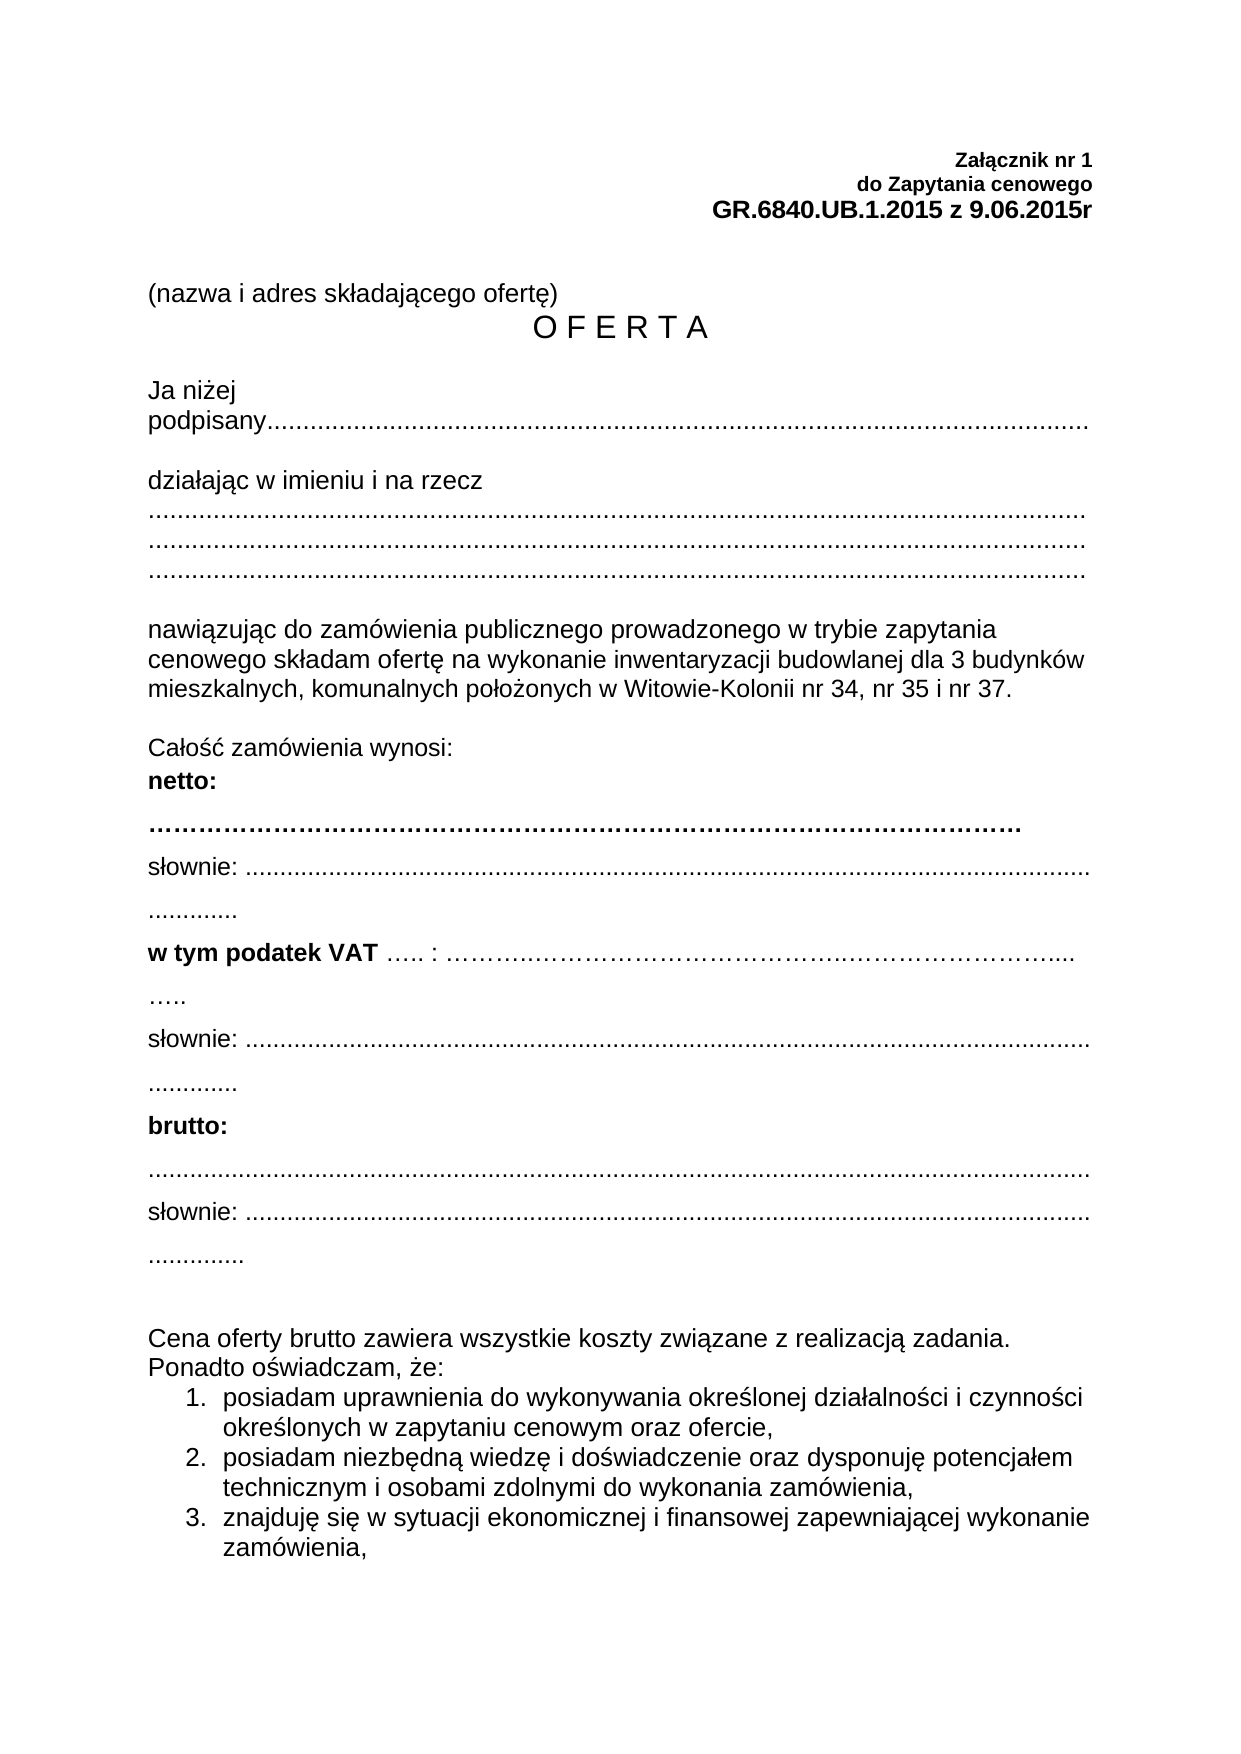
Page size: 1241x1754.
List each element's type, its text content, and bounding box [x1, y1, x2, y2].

text słownie: ....................................................................................................................................... [148, 1024, 1093, 1096]
text brutto: ........................................................................................................................................ [148, 1111, 1093, 1182]
text nawiązując do zamówienia publicznego prowadzonego w trybie zapytania cenowego składam ofertę na wykonanie inwentaryzacji budowlanej dla 3 budynków mieszkalnych, komunalnych położonych w Witowie-Kolonii nr 34, nr 35 i nr 37. [148, 614, 1093, 703]
text w tym podatek VAT ….. : ………..………………………………..……………………....….. [148, 938, 1093, 1010]
text słownie: ........................................................................................................................................ [148, 1197, 1093, 1269]
text Ponadto oświadczam, że: [148, 1352, 1093, 1382]
text .................................................................................................................................. [148, 494, 1093, 524]
list posiadam niezbędną wiedzę i doświadczenie oraz dysponuję potencjałem technicznym i osobami zdolnymi do wykonania zamówienia, [185, 1442, 1093, 1502]
text działając w imieniu i na rzecz [148, 465, 1093, 494]
text O F E R T A [148, 308, 1093, 345]
text Załącznik nr 1 [148, 148, 1093, 172]
text (nazwa i adres składającego ofertę) [148, 278, 1093, 308]
text GR.6840.UB.1.2015 z 9.06.2015r [148, 196, 1093, 224]
text .................................................................................................................................. [148, 554, 1093, 584]
text do Zapytania cenowego [148, 172, 1093, 196]
text netto: …………………………………………………………………………………………… słownie: ....................................................................................................................................... [148, 766, 1093, 924]
text Ja niżej podpisany.................................................................................................................. [148, 375, 1093, 435]
list posiadam uprawnienia do wykonywania określonej działalności i czynności określonych w zapytaniu cenowym oraz ofercie, [185, 1382, 1093, 1442]
list znajduję się w sytuacji ekonomicznej i finansowej zapewniającej wykonanie zamówienia, [185, 1502, 1093, 1562]
text Cena oferty brutto zawiera wszystkie koszty związane z realizacją zadania. [148, 1323, 1093, 1352]
text .................................................................................................................................. [148, 524, 1093, 554]
text Całość zamówienia wynosi: [148, 733, 1093, 761]
